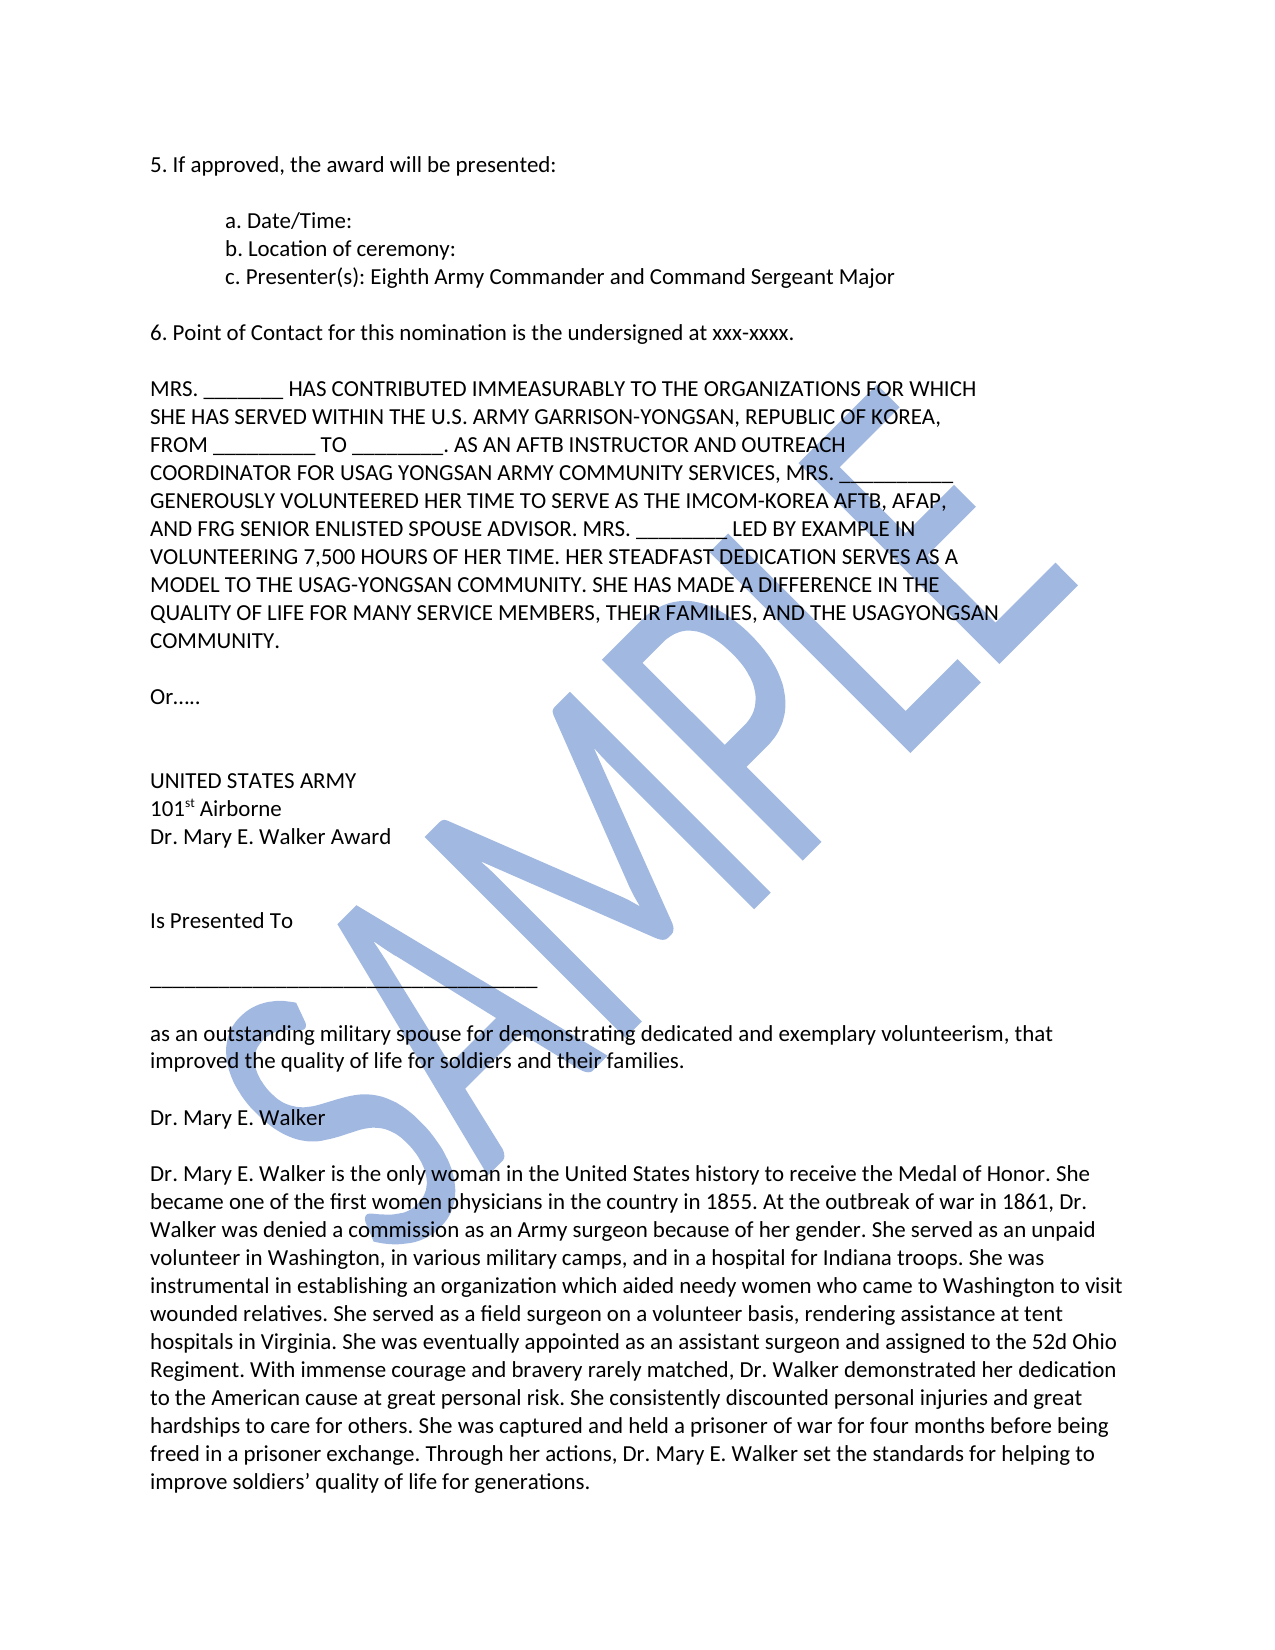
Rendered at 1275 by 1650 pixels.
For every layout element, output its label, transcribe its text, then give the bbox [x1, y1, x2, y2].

text AND FRG SENIOR ENLISTED SPOUSE ADVISOR. MRS. ________ LED BY EXAMPLE IN [150, 514, 1125, 542]
text VOLUNTEERING 7,500 HOURS OF HER TIME. HER STEADFAST DEDICATION SERVES AS A [150, 542, 1125, 570]
text QUALITY OF LIFE FOR MANY SERVICE MEMBERS, THEIR FAMILIES, AND THE USAGYONGSAN [150, 598, 1125, 626]
text 6. Point of Contact for this nomination is the undersigned at xxx-xxxx. [150, 318, 1125, 346]
text 101st Airborne [150, 794, 1125, 822]
text c. Presenter(s): Eighth Army Commander and Command Sergeant Major [150, 262, 1125, 290]
text Dr. Mary E. Walker is the only woman in the United States history to receive the Medal of Honor. She became one of the first women physicians in the country in 1855. At the outbreak of war in 1861, Dr. Walker was denied a commission as an Army surgeon because of her gender. She served as an unpaid volunteer in Washington, in various military camps, and in a hospital for Indiana troops. She was instrumental in establishing an organization which aided needy women who came to Washington to visit wounded relatives. She served as a field surgeon on a volunteer basis, rendering assistance at tent hospitals in Virginia. She was eventually appointed as an assistant surgeon and assigned to the 52d Ohio Regiment. With immense courage and bravery rarely matched, Dr. Walker demonstrated her dedication to the American cause at great personal risk. She consistently discounted personal injuries and great hardships to care for others. She was captured and held a prisoner of war for four months before being freed in a prisoner exchange. Through her actions, Dr. Mary E. Walker set the standards for helping to improve soldiers’ quality of life for generations. [150, 1159, 1125, 1495]
text Dr. Mary E. Walker [150, 1103, 1125, 1131]
text Is Presented To [150, 907, 1125, 934]
text b. Location of ceremony: [150, 234, 1125, 262]
text MODEL TO THE USAG-YONGSAN COMMUNITY. SHE HAS MADE A DIFFERENCE IN THE [150, 570, 1125, 598]
text 5. If approved, the award will be presented: [150, 150, 1125, 178]
text as an outstanding military spouse for demonstrating dedicated and exemplary volunteerism, that improved the quality of life for soldiers and their families. [150, 1019, 1125, 1075]
text COORDINATOR FOR USAG YONGSAN ARMY COMMUNITY SERVICES, MRS. __________ [150, 458, 1125, 486]
text SHE HAS SERVED WITHIN THE U.S. ARMY GARRISON-YONGSAN, REPUBLIC OF KOREA, [150, 402, 1125, 430]
text Or….. [150, 682, 1125, 710]
text UNITED STATES ARMY [150, 766, 1125, 794]
text a. Date/Time: [150, 206, 1125, 234]
text __________________________________ [150, 963, 1125, 991]
text Dr. Mary E. Walker Award [150, 822, 1125, 851]
text GENEROUSLY VOLUNTEERED HER TIME TO SERVE AS THE IMCOM-KOREA AFTB, AFAP, [150, 486, 1125, 514]
text COMMUNITY. [150, 626, 1125, 654]
text MRS. _______ HAS CONTRIBUTED IMMEASURABLY TO THE ORGANIZATIONS FOR WHICH [150, 374, 1125, 402]
text FROM _________ TO ________. AS AN AFTB INSTRUCTOR AND OUTREACH [150, 430, 1125, 458]
